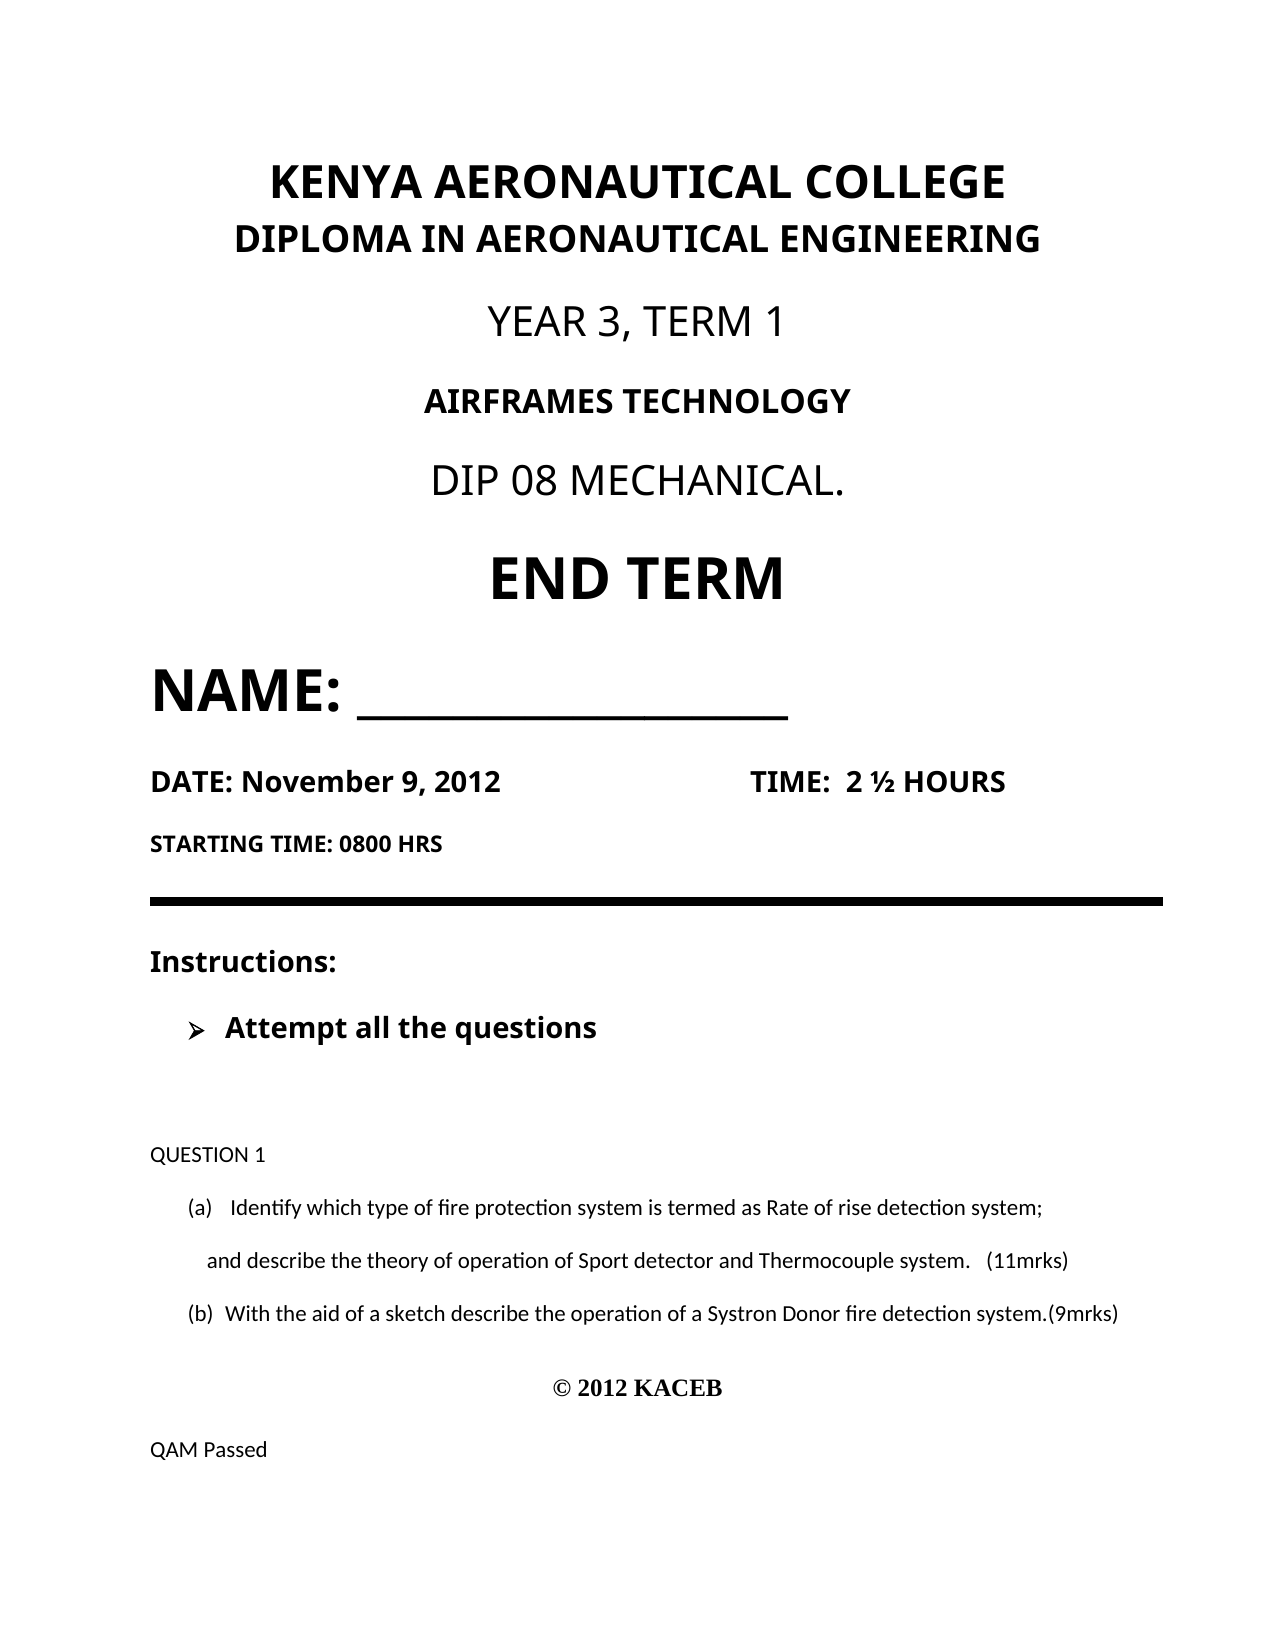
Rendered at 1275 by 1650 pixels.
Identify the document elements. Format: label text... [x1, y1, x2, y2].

text DATE: November 9, 2012 TIME: 2 ½ HOURS [150, 761, 1125, 801]
text STARTING TIME: 0800 HRS [150, 828, 1125, 859]
text YEAR 3, TERM 1 [150, 292, 1125, 349]
text Instructions: [150, 941, 1125, 981]
text NAME: __________________ [150, 649, 1125, 729]
text and describe the theory of operation of Sport detector and Thermocouple system. (11mrks) [150, 1246, 1125, 1274]
text DIPLOMA IN AERONAUTICAL ENGINEERING [150, 212, 1125, 263]
list Attempt all the questions [187, 1008, 1125, 1047]
text AIRFRAMES TECHNOLOGY [150, 378, 1125, 423]
text END TERM [150, 537, 1125, 616]
subtitle KENYA AERONAUTICAL COLLEGE [150, 150, 1125, 212]
text DIP 08 MECHANICAL. [150, 451, 1125, 508]
list Identify which type of fire protection system is termed as Rate of rise detection system; [187, 1193, 1125, 1221]
text QUESTION 1 [150, 1140, 1125, 1168]
list With the aid of a sketch describe the operation of a Systron Donor fire detection system.(9mrks) [187, 1299, 1125, 1327]
